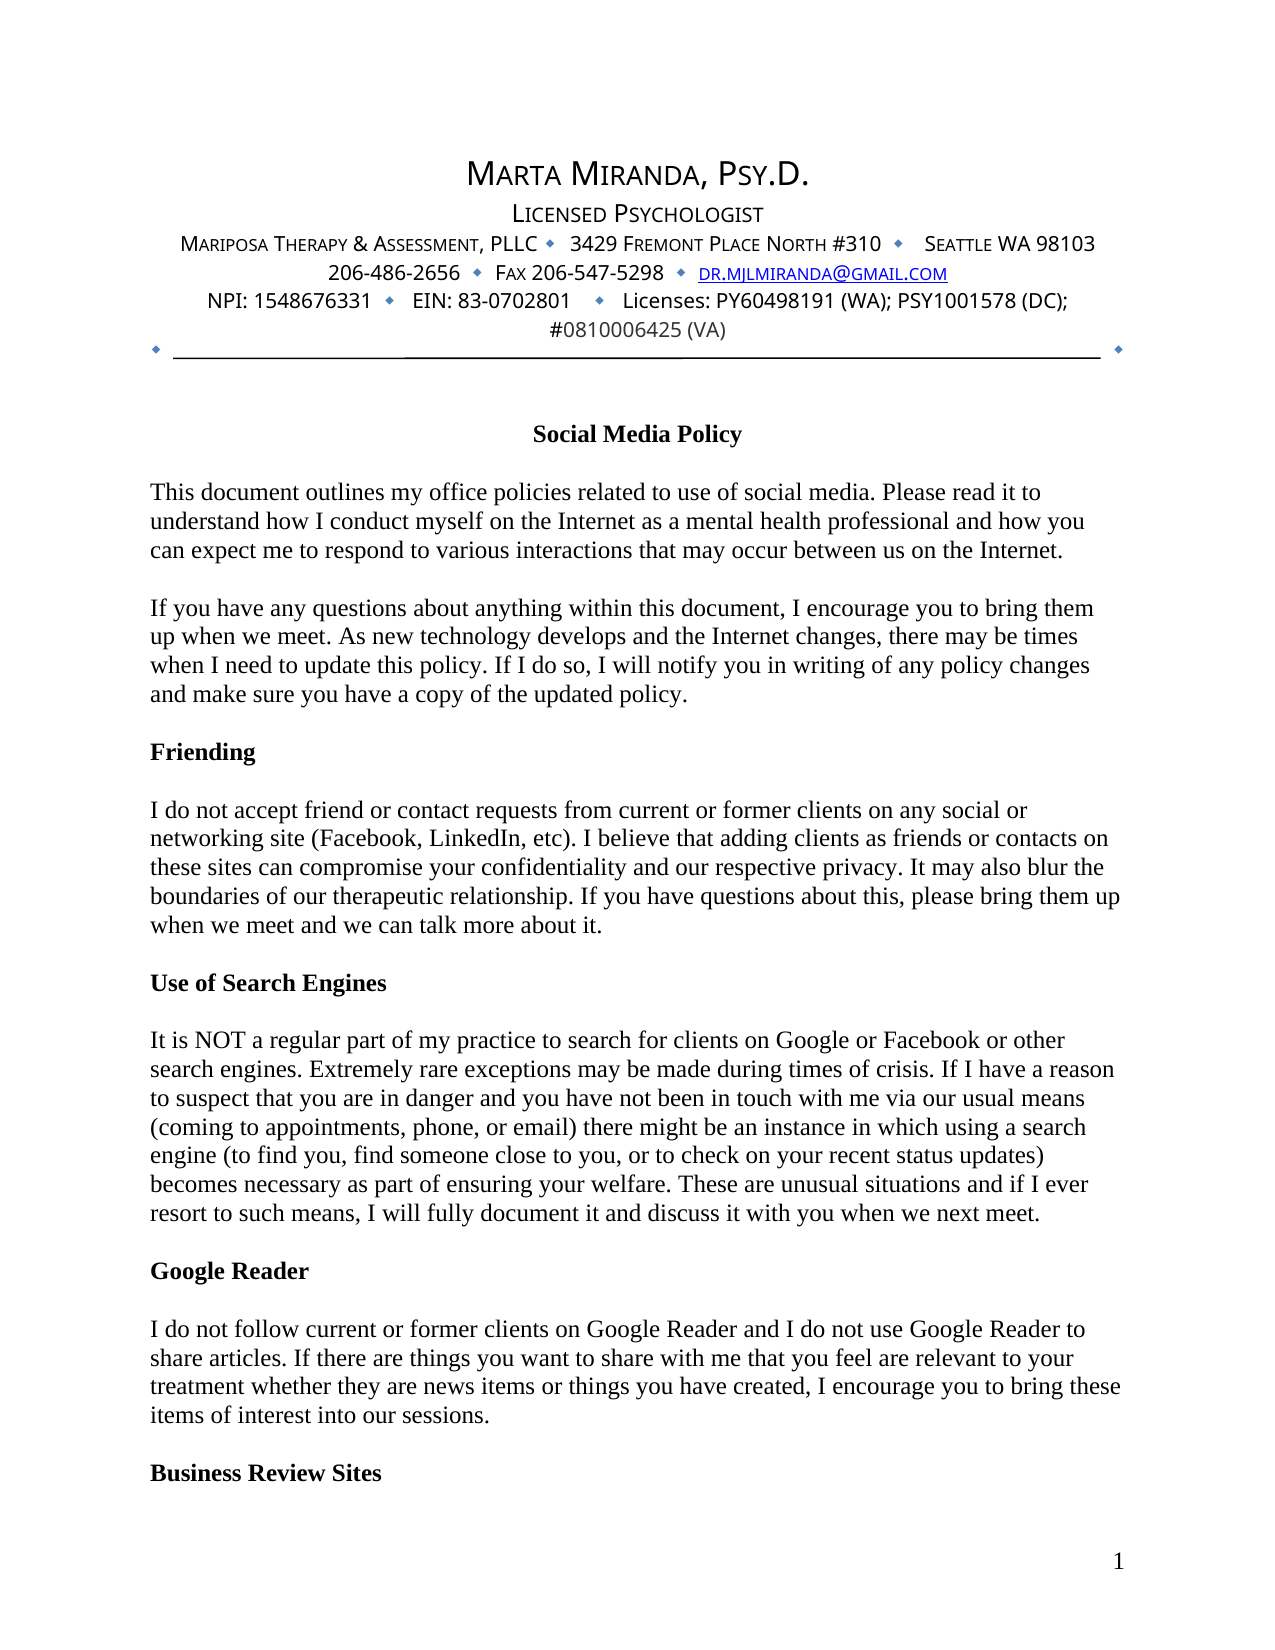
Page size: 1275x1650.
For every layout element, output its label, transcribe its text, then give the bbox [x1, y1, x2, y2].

text This document outlines my office policies related to use of social media. Please read it to understand how I conduct myself on the Internet as a mental health professional and how you can expect me to respond to various interactions that may occur between us on the Internet. [150, 477, 1125, 563]
text NPI: 1548676331 EIN: 83-0702801 Licenses: PY60498191 (WA); PSY1001578 (DC); #0810006425 (VA) [150, 286, 1125, 343]
text I do not follow current or former clients on Google Reader and I do not use Google Reader to share articles. If there are things you want to share with me that you feel are relevant to your treatment whether they are news items or things you have created, I encourage you to bring these items of interest into our sessions. [150, 1314, 1125, 1429]
text Google Reader [150, 1256, 1125, 1285]
text Mariposa Therapy & Assessment, PLLC 3429 Fremont Place North #310 Seattle WA 98103 [150, 229, 1125, 258]
text It is NOT a regular part of my practice to search for clients on Google or Facebook or other search engines. Extremely rare exceptions may be made during times of crisis. If I have a reason to suspect that you are in danger and you have not been in touch with me via our usual means (coming to appointments, phone, or email) there might be an instance in which using a search engine (to find you, find someone close to you, or to check on your recent status updates) becomes necessary as part of ensuring your welfare. These are unusual situations and if I ever resort to such means, I will fully document it and discuss it with you when we next meet. [150, 1026, 1125, 1227]
text I do not accept friend or contact requests from current or former clients on any social or networking site (Facebook, LinkedIn, etc). I believe that adding clients as friends or contacts on these sites can compromise your confidentiality and our respective privacy. It may also blur the boundaries of our therapeutic relationship. If you have questions about this, please bring them up when we meet and we can talk more about it. [150, 795, 1125, 938]
text Social Media Policy [150, 419, 1125, 448]
text 206-486-2656 Fax 206-547-5298 dr.mjlmiranda@gmail.com [150, 258, 1125, 286]
text Friending [150, 737, 1125, 766]
text Marta Miranda, Psy.D. [150, 150, 1125, 195]
text Business Review Sites [150, 1458, 1125, 1487]
text Licensed Psychologist [150, 195, 1125, 229]
text Use of Search Engines [150, 968, 1125, 996]
text If you have any questions about anything within this document, I encourage you to bring them up when we meet. As new technology develops and the Internet changes, there may be times when I need to update this policy. If I do so, I will notify you in writing of any policy changes and make sure you have a copy of the updated policy. [150, 593, 1125, 708]
